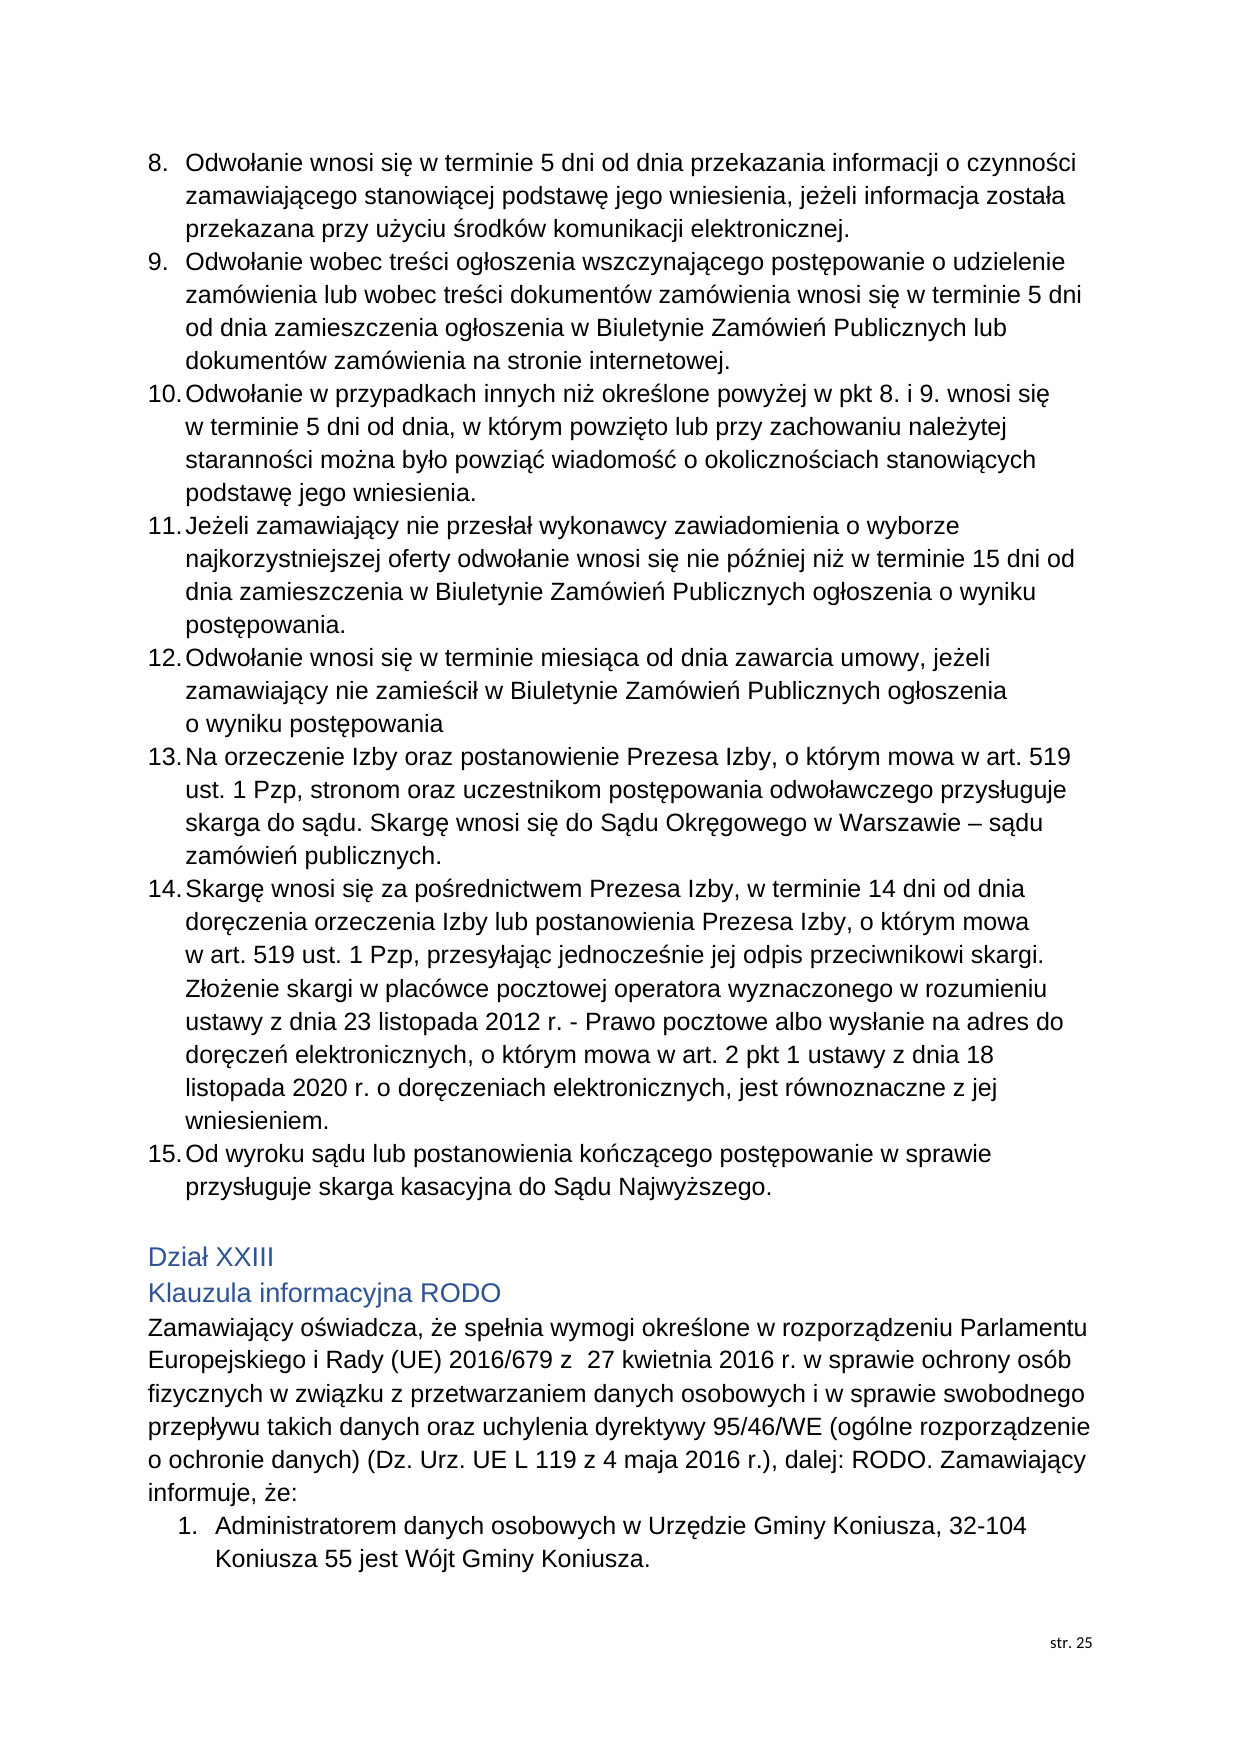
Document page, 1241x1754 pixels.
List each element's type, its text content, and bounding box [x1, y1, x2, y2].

list Odwołanie w przypadkach innych niż określone powyżej w pkt 8. i 9. wnosi się w terminie 5 dni od dnia, w którym powzięto lub przy zachowaniu należytej staranności można było powziąć wiadomość o okolicznościach stanowiących podstawę jego wniesienia. [148, 379, 1093, 507]
list Odwołanie wnosi się w terminie miesiąca od dnia zawarcia umowy, jeżeli zamawiający nie zamieścił w Biuletynie Zamówień Publicznych ogłoszenia o wyniku postępowania [148, 643, 1093, 738]
list Od wyroku sądu lub postanowienia kończącego postępowanie w sprawie przysługuje skarga kasacyjna do Sądu Najwyższego. [148, 1139, 1093, 1200]
list Administratorem danych osobowych w Urzędzie Gminy Koniusza, 32-104 Koniusza 55 jest Wójt Gminy Koniusza. [177, 1511, 1093, 1572]
list Jeżeli zamawiający nie przesłał wykonawcy zawiadomienia o wyborze najkorzystniejszej oferty odwołanie wnosi się nie później niż w terminie 15 dni od dnia zamieszczenia w Biuletynie Zamówień Publicznych ogłoszenia o wyniku postępowania. [148, 511, 1093, 639]
text Zamawiający oświadcza, że spełnia wymogi określone w rozporządzeniu Parlamentu Europejskiego i Rady (UE) 2016/679 z 27 kwietnia 2016 r. w sprawie ochrony osób fizycznych w związku z przetwarzaniem danych osobowych i w sprawie swobodnego przepływu takich danych oraz uchylenia dyrektywy 95/46/WE (ogólne rozporządzenie o ochronie danych) (Dz. Urz. UE L 119 z 4 maja 2016 r.), dalej: RODO. Zamawiający informuje, że: [148, 1312, 1093, 1506]
list Odwołanie wobec treści ogłoszenia wszczynającego postępowanie o udzielenie zamówienia lub wobec treści dokumentów zamówienia wnosi się w terminie 5 dni od dnia zamieszczenia ogłoszenia w Biuletynie Zamówień Publicznych lub dokumentów zamówienia na stronie internetowej. [148, 247, 1093, 374]
list Skargę wnosi się za pośrednictwem Prezesa Izby, w terminie 14 dni od dnia doręczenia orzeczenia Izby lub postanowienia Prezesa Izby, o którym mowa w art. 519 ust. 1 Pzp, przesyłając jednocześnie jej odpis przeciwnikowi skargi. Złożenie skargi w placówce pocztowej operatora wyznaczonego w rozumieniu ustawy z dnia 23 listopada 2012 r. - Prawo pocztowe albo wysłanie na adres do doręczeń elektronicznych, o którym mowa w art. 2 pkt 1 ustawy z dnia 18 listopada 2020 r. o doręczeniach elektronicznych, jest równoznaczne z jej wniesieniem. [148, 874, 1093, 1134]
subtitle Klauzula informacyjna RODO [148, 1277, 1093, 1308]
list Na orzeczenie Izby oraz postanowienie Prezesa Izby, o którym mowa w art. 519 ust. 1 Pzp, stronom oraz uczestnikom postępowania odwoławczego przysługuje skarga do sądu. Skargę wnosi się do Sądu Okręgowego w Warszawie – sądu zamówień publicznych. [148, 742, 1093, 870]
list Odwołanie wnosi się w terminie 5 dni od dnia przekazania informacji o czynności zamawiającego stanowiącej podstawę jego wniesienia, jeżeli informacja została przekazana przy użyciu środków komunikacji elektronicznej. [148, 148, 1093, 242]
subtitle Dział XXIII [148, 1241, 1093, 1272]
